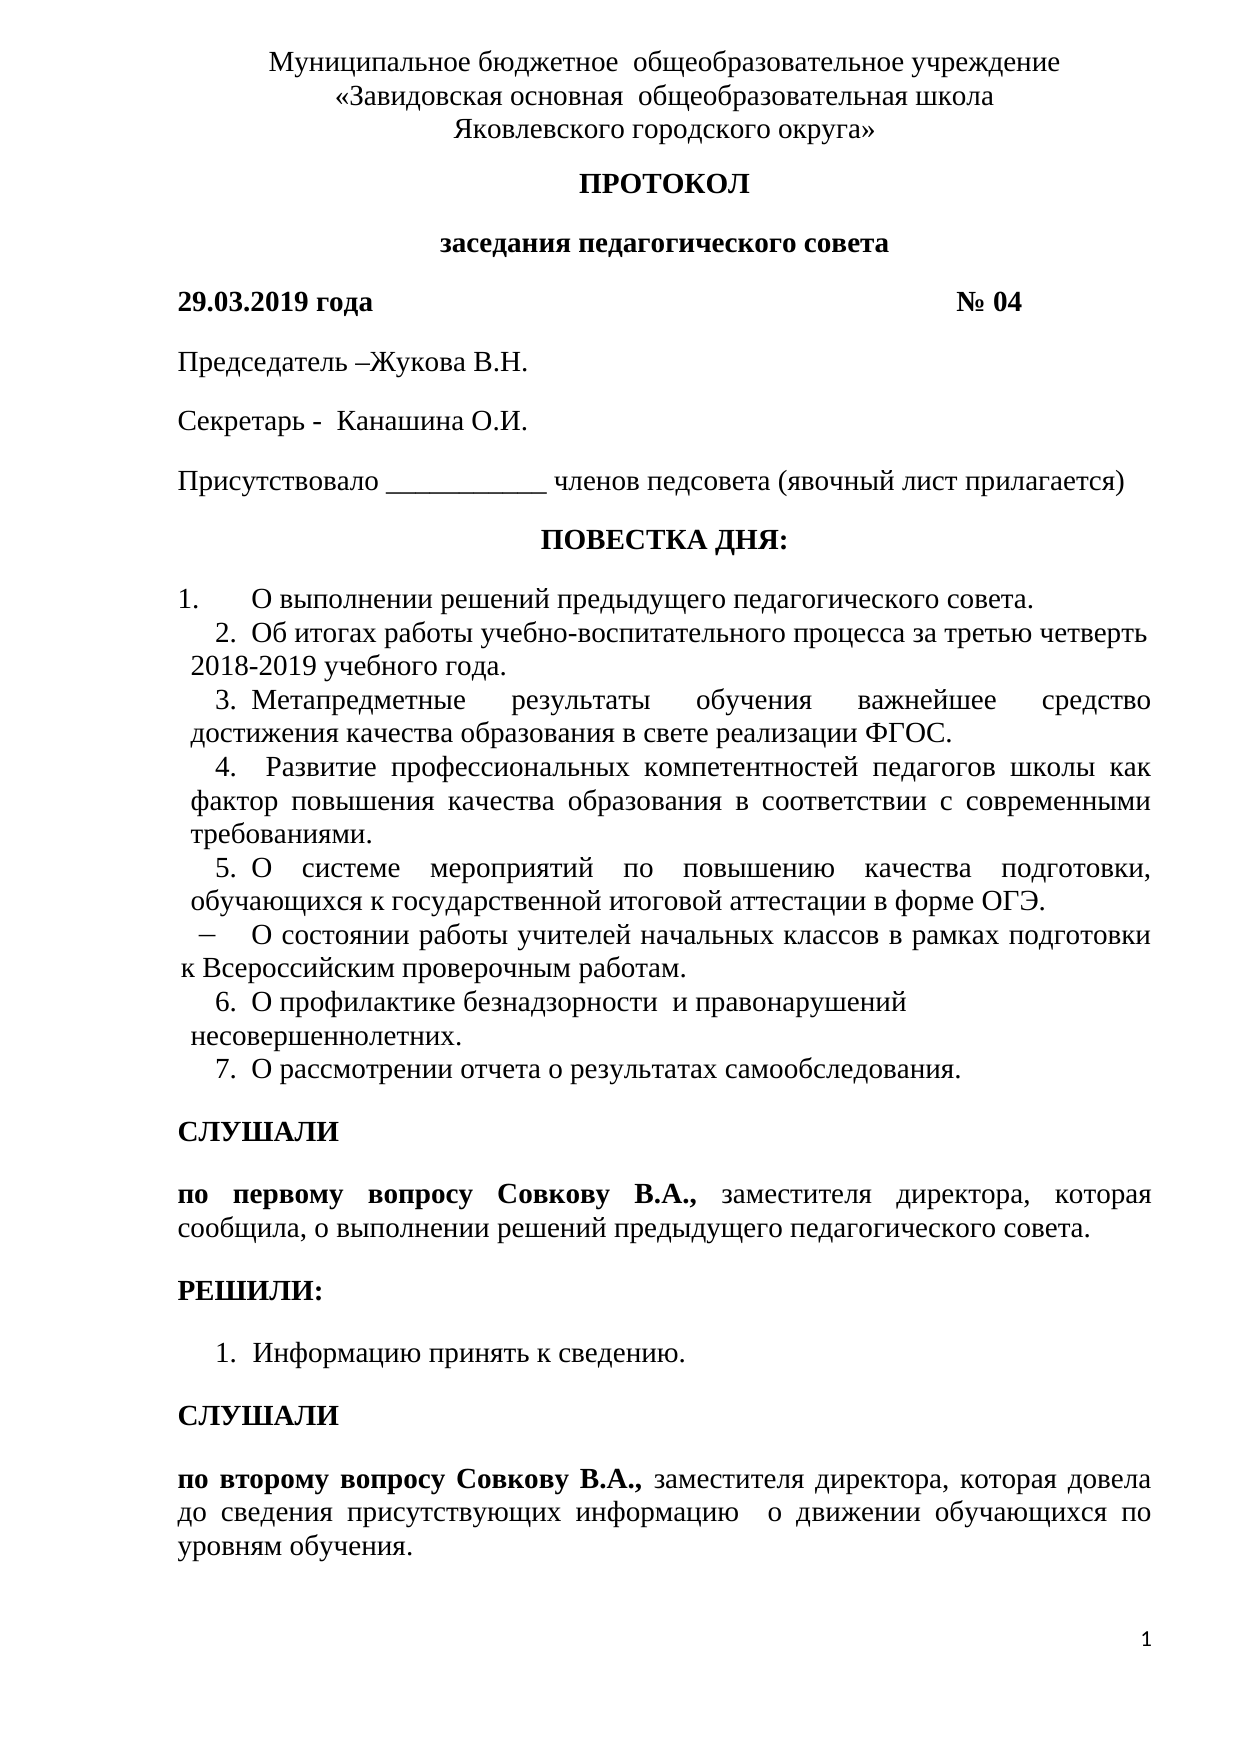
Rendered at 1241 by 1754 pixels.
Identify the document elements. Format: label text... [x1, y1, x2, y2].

list О профилактике безнадзорности и правонарушений несовершеннолетних. [190, 984, 1152, 1051]
list О рассмотрении отчета о результатах самообследования. [190, 1051, 1152, 1085]
text ПОВЕСТКА ДНЯ: [177, 522, 1152, 556]
list Об итогах работы учебно-воспитательного процесса за третью четверть 2018-2019 учебного года. [190, 615, 1152, 682]
list О выполнении решений предыдущего педагогического совета. [177, 581, 1152, 615]
text Председатель –Жукова В.Н. [177, 344, 1152, 377]
list Информацию принять к сведению. [215, 1336, 1152, 1369]
list Развитие профессиональных компетентностей педагогов школы как фактор повышения качества образования в соответствии с современными требованиями. [190, 749, 1152, 850]
text 29.03.2019 года № 04 [177, 284, 1152, 318]
text СЛУШАЛИ [177, 1398, 1152, 1432]
text заседания педагогического совета [177, 225, 1152, 259]
text по второму вопросу Совкову В.А., заместителя директора, которая довела до сведения присутствующих информацию о движении обучающихся по уровням обучения. [177, 1461, 1152, 1562]
text Присутствовало ___________ членов педсовета (явочный лист прилагается) [177, 463, 1152, 496]
text ПРОТОКОЛ [177, 166, 1152, 199]
list О состоянии работы учителей начальных классов в рамках подготовки к Всероссийским проверочным работам. [181, 917, 1152, 984]
text РЕШИЛИ: [177, 1273, 1152, 1306]
text Муниципальное бюджетное общеобразовательное учреждение «Завидовская основная общеобразовательная школа Яковлевского городского округа» [177, 44, 1152, 145]
list О системе мероприятий по повышению качества подготовки, обучающихся к государственной итоговой аттестации в форме ОГЭ. [190, 850, 1152, 917]
text Секретарь - Канашина О.И. [177, 403, 1152, 437]
text СЛУШАЛИ [177, 1114, 1152, 1147]
list Метапредметные результаты обучения важнейшее средство достижения качества образования в свете реализации ФГОС. [190, 682, 1152, 749]
text по первому вопросу Совкову В.А., заместителя директора, которая сообщила, о выполнении решений предыдущего педагогического совета. [177, 1177, 1152, 1244]
